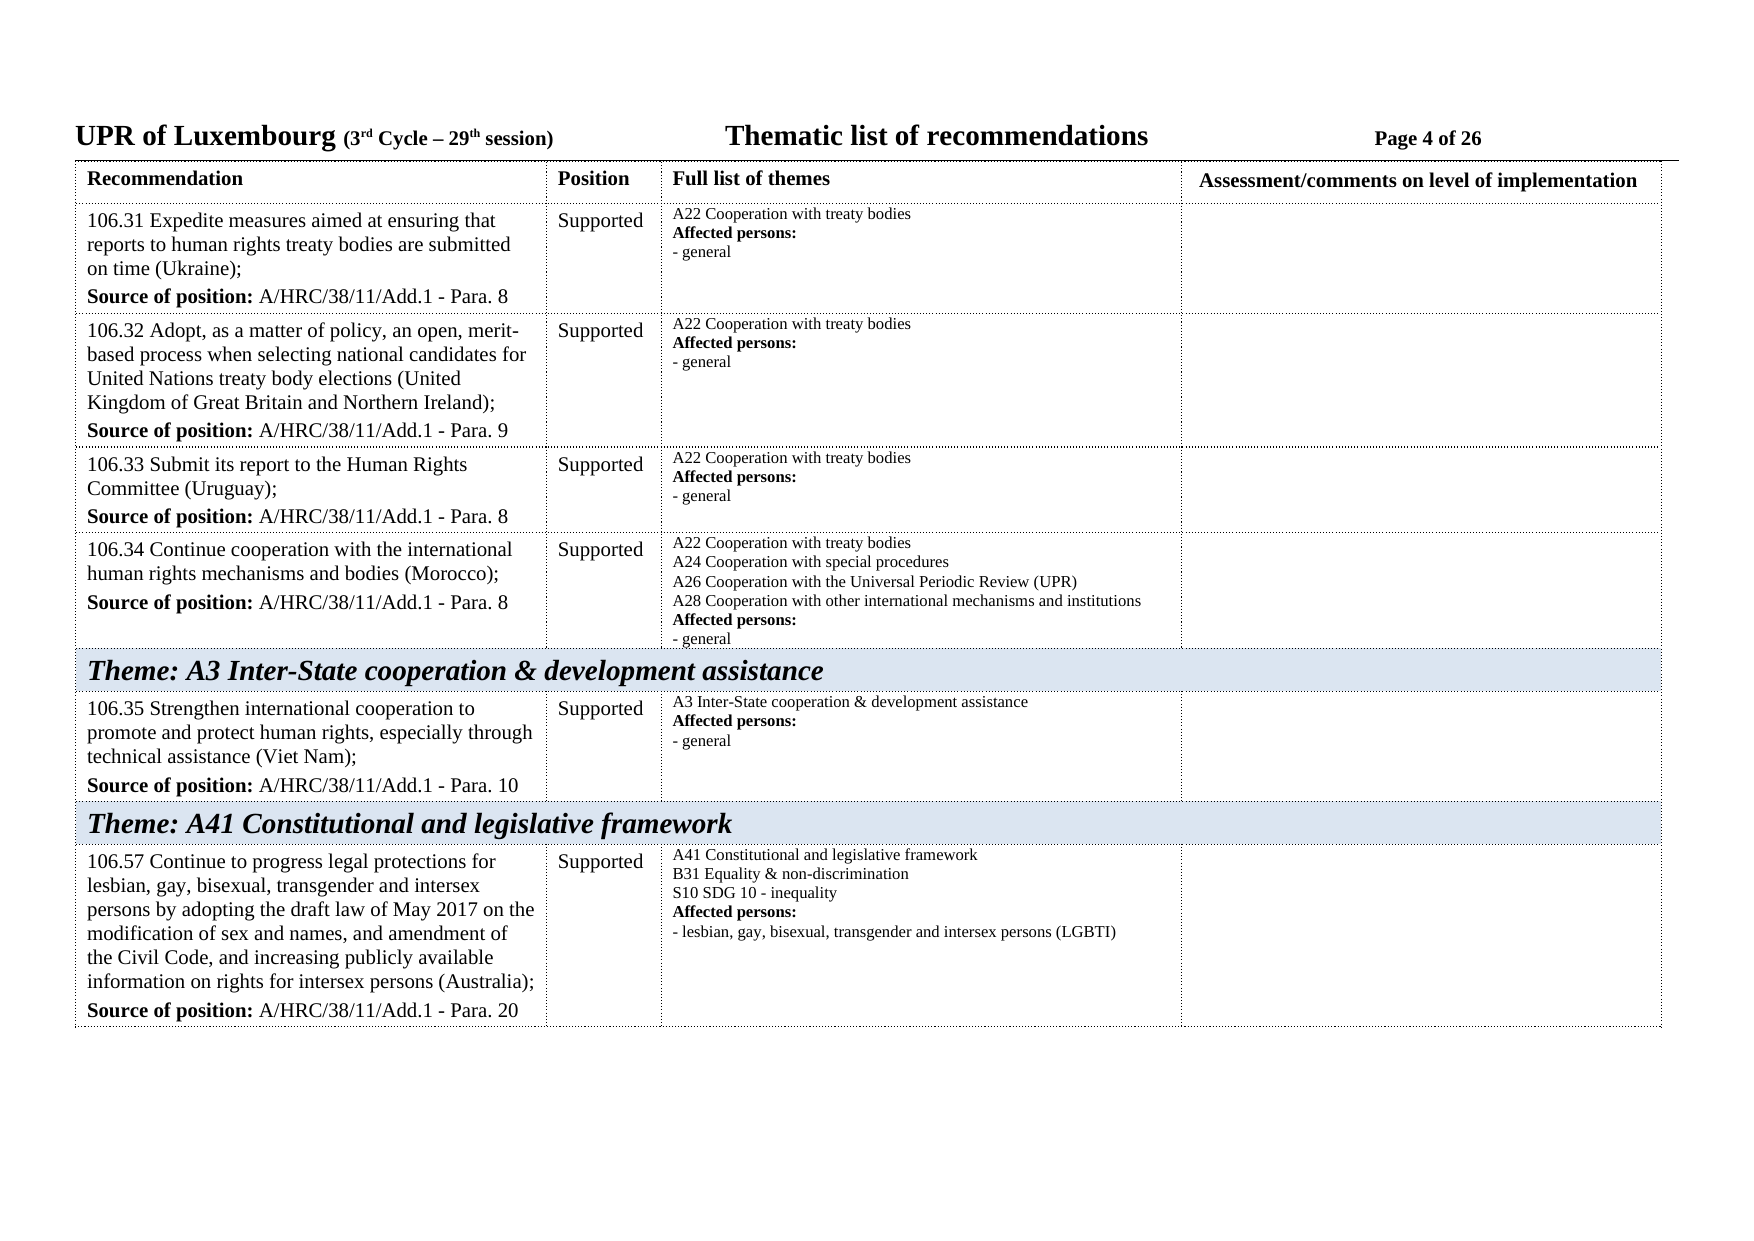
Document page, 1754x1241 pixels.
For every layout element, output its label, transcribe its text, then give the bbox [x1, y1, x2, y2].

table_cell Supported [546, 446, 661, 532]
table_cell Theme: A41 Constitutional and legislative framework [76, 801, 1661, 844]
table_header Position [546, 161, 661, 203]
table_cell Supported [546, 691, 661, 801]
table_cell A3 Inter-State cooperation & development assistance Affected persons: - general [661, 691, 1182, 801]
table_cell A22 Cooperation with treaty bodies Affected persons: - general [661, 313, 1182, 446]
table_cell [1182, 532, 1661, 648]
table_cell Supported [546, 313, 661, 446]
table_header Full list of themes [661, 161, 1182, 203]
table_cell [1182, 691, 1661, 801]
table_header Recommendation [76, 161, 546, 203]
table_cell A22 Cooperation with treaty bodies A24 Cooperation with special procedures A26 Cooperation with the Universal Periodic Review (UPR) A28 Cooperation with other international mechanisms and institutions Affected persons: - general [661, 532, 1182, 648]
table_cell A41 Constitutional and legislative framework B31 Equality & non-discrimination S10 SDG 10 - inequality Affected persons: - lesbian, gay, bisexual, transgender and intersex persons (LGBTI) [661, 844, 1182, 1026]
table_cell Supported [546, 844, 661, 1026]
table_cell 106.35 Strengthen international cooperation to promote and protect human rights, especially through technical assistance (Viet Nam); Source of position: A/HRC/38/11/Add.1 - Para. 10 [76, 691, 546, 801]
table_cell A22 Cooperation with treaty bodies Affected persons: - general [661, 446, 1182, 532]
table_cell [1182, 203, 1661, 312]
table_cell [1182, 844, 1661, 1026]
table_cell 106.31 Expedite measures aimed at ensuring that reports to human rights treaty bodies are submitted on time (Ukraine); Source of position: A/HRC/38/11/Add.1 - Para. 8 [76, 203, 546, 312]
table_cell [1182, 313, 1661, 446]
table_cell A22 Cooperation with treaty bodies Affected persons: - general [661, 203, 1182, 312]
table_cell 106.32 Adopt, as a matter of policy, an open, merit-based process when selecting national candidates for United Nations treaty body elections (United Kingdom of Great Britain and Northern Ireland); Source of position: A/HRC/38/11/Add.1 - Para. 9 [76, 313, 546, 446]
table_cell [1182, 446, 1661, 532]
table_cell Supported [546, 532, 661, 648]
table_cell 106.33 Submit its report to the Human Rights Committee (Uruguay); Source of position: A/HRC/38/11/Add.1 - Para. 8 [76, 446, 546, 532]
table_cell Theme: A3 Inter-State cooperation & development assistance [76, 648, 1661, 691]
table_cell 106.34 Continue cooperation with the international human rights mechanisms and bodies (Morocco); Source of position: A/HRC/38/11/Add.1 - Para. 8 [76, 532, 546, 648]
table_header Assessment/comments on level of implementation [1182, 161, 1661, 203]
table_cell 106.57 Continue to progress legal protections for lesbian, gay, bisexual, transgender and intersex persons by adopting the draft law of May 2017 on the modification of sex and names, and amendment of the Civil Code, and increasing publicly available information on rights for intersex persons (Australia); Source of position: A/HRC/38/11/Add.1 - Para. 20 [76, 844, 546, 1026]
table_cell Supported [546, 203, 661, 312]
